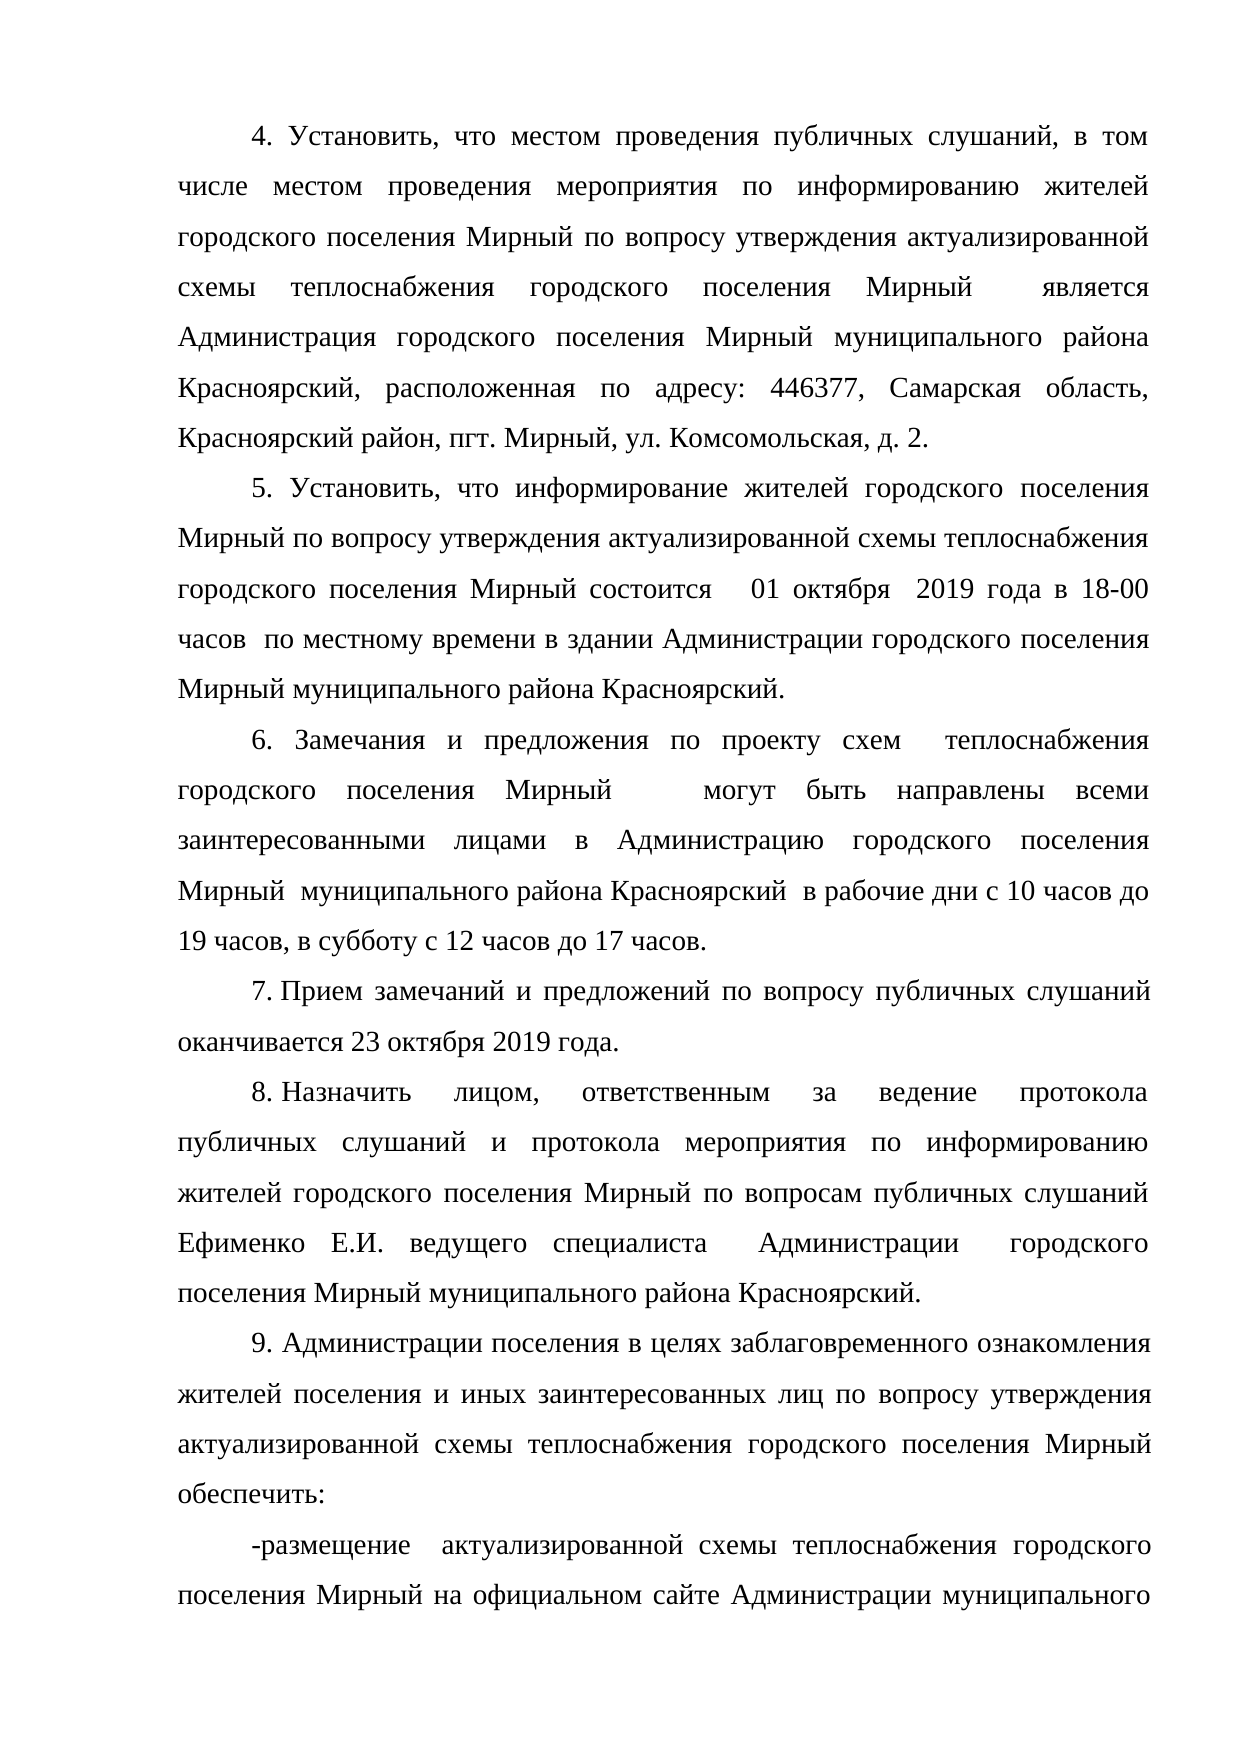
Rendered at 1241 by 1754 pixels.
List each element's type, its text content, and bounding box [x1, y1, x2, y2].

text 6. Замечания и предложения по проекту схем теплоснабжения городского поселения Мирный могут быть направлены всеми заинтересованными лицами в Администрацию городского поселения Мирный муниципального района Красноярский в рабочие дни с 10 часов до 19 часов, в субботу с 12 часов до 17 часов. [177, 722, 1149, 957]
text 7. Прием замечаний и предложений по вопросу публичных слушаний оканчивается 23 октября 2019 года. [177, 973, 1152, 1057]
text 9. Администрации поселения в целях заблаговременного ознакомления жителей поселения и иных заинтересованных лиц по вопросу утверждения актуализированной схемы теплоснабжения городского поселения Мирный обеспечить: [177, 1326, 1152, 1510]
text 4. Установить, что местом проведения публичных слушаний, в том числе местом проведения мероприятия по информированию жителей городского поселения Мирный по вопросу утверждения актуализированной схемы теплоснабжения городского поселения Мирный является Администрация городского поселения Мирный муниципального района Красноярский, расположенная по адресу: 446377, Самарская область, Красноярский район, пгт. Мирный, ул. Комсомольская, д. 2. [177, 118, 1149, 453]
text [177, 1527, 1152, 1611]
text 8. Назначить лицом, ответственным за ведение протокола публичных слушаний и протокола мероприятия по информированию жителей городского поселения Мирный по вопросам публичных слушаний Ефименко Е.И. ведущего специалиста Администрации городского поселения Мирный муниципального района Красноярский. [177, 1074, 1149, 1309]
text 5. Установить, что информирование жителей городского поселения Мирный по вопросу утверждения актуализированной схемы теплоснабжения городского поселения Мирный состоится 01 октября 2019 года в 18-00 часов по местному времени в здании Администрации городского поселения Мирный муниципального района Красноярский. [177, 470, 1149, 705]
